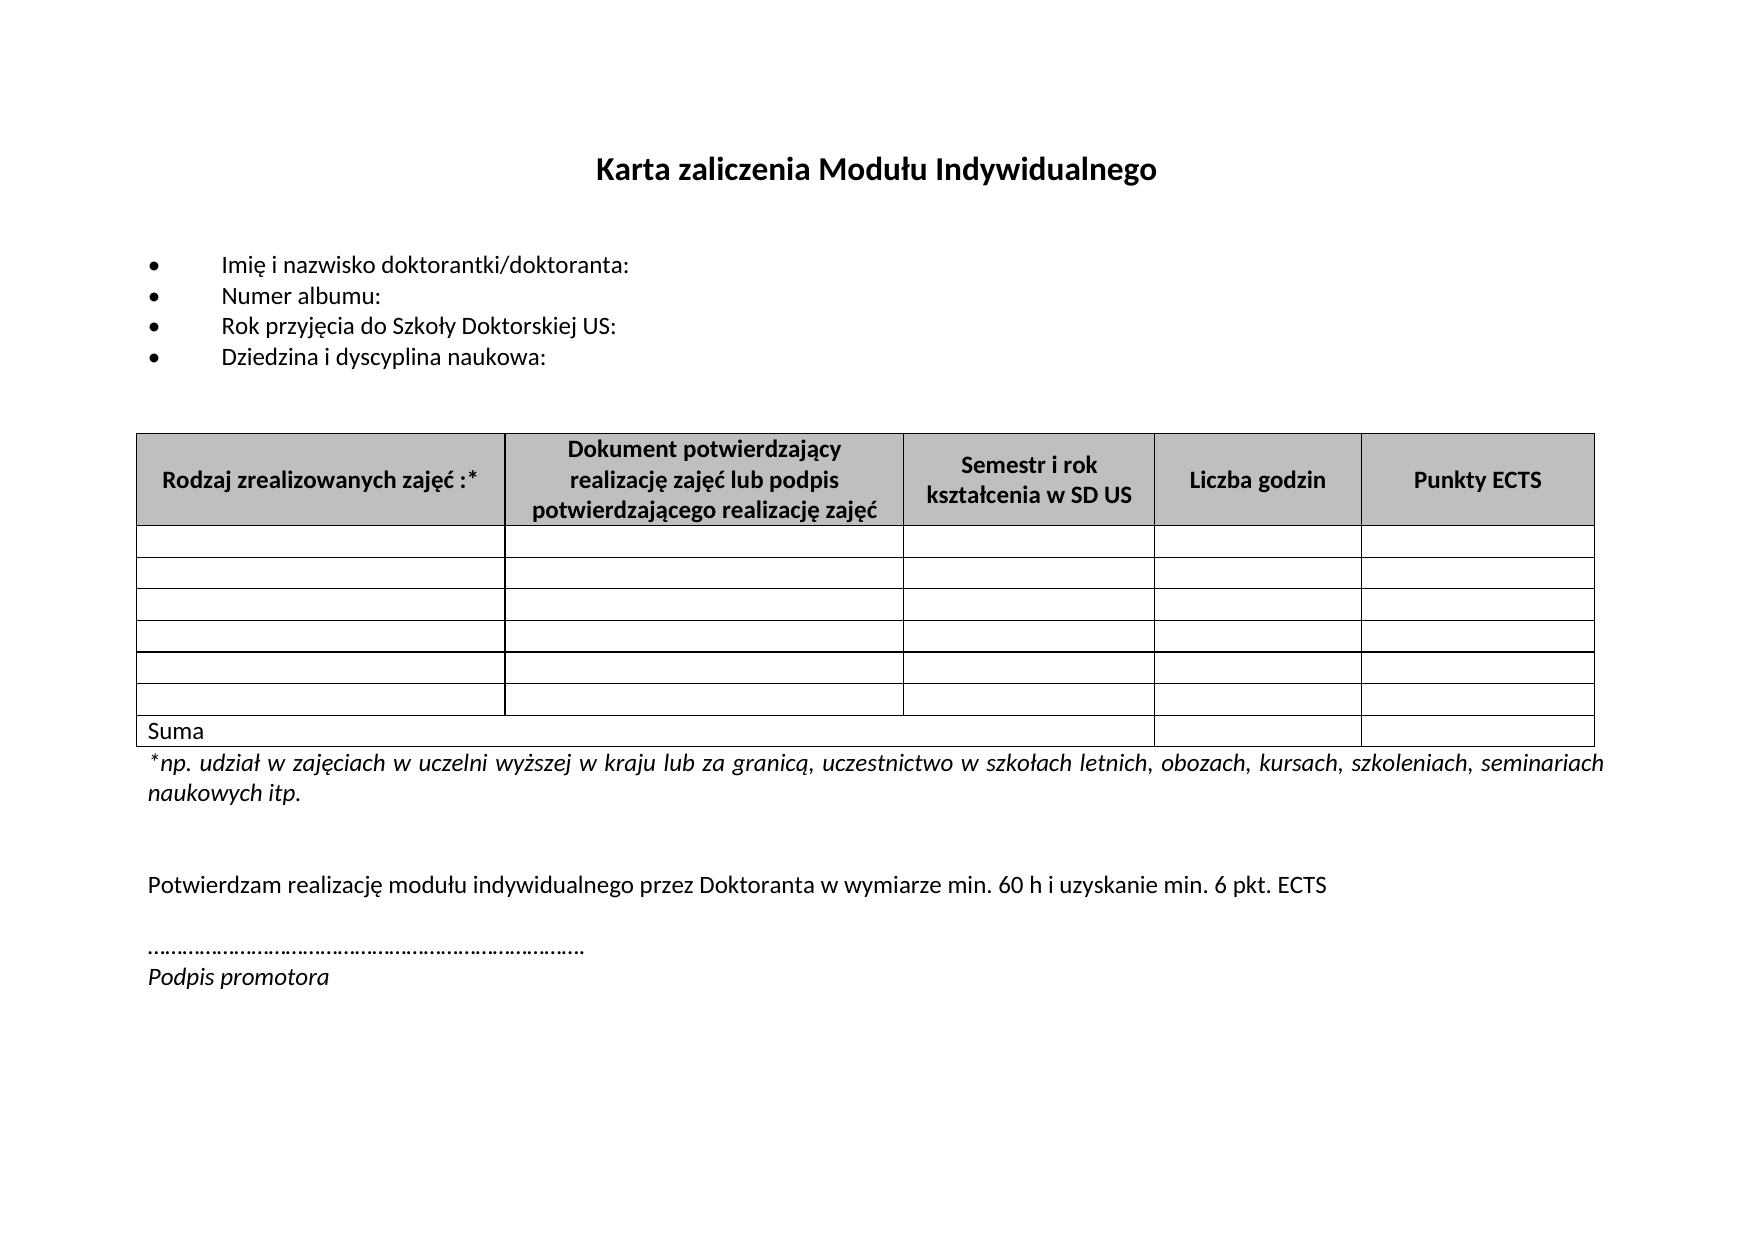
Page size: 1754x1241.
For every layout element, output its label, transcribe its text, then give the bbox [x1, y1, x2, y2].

table_cell [1155, 716, 1361, 746]
table_header Semestr i rok kształcenia w SD US [904, 434, 1154, 525]
table_cell [506, 526, 903, 557]
table_cell [1155, 526, 1361, 557]
table_header Punkty ECTS [1362, 434, 1594, 525]
table_header Rodzaj zrealizowanych zajęć :* [137, 434, 504, 525]
table_cell Suma [137, 716, 1154, 746]
text • Numer albumu: [148, 280, 1606, 310]
table_header Liczba godzin [1155, 434, 1361, 525]
table_cell [1362, 621, 1594, 651]
table_cell [137, 526, 504, 557]
text *np. udział w zajęciach w uczelni wyższej w kraju lub za granicą, uczestnictwo w szkołach letnich, obozach, kursach, szkoleniach, seminariach naukowych itp. [148, 747, 1606, 808]
table_cell [1155, 653, 1361, 683]
table_cell [904, 558, 1154, 588]
table_cell [1155, 589, 1361, 620]
table_cell [1362, 684, 1594, 714]
table_cell [1362, 653, 1594, 683]
table_cell [1155, 621, 1361, 651]
text Podpis promotora [148, 961, 1606, 991]
text Potwierdzam realizację modułu indywidualnego przez Doktoranta w wymiarze min. 60 h i uzyskanie min. 6 pkt. ECTS [148, 869, 1606, 900]
table_cell [1362, 558, 1594, 588]
table_cell [137, 653, 504, 683]
table_cell [137, 558, 504, 588]
table_cell [1362, 526, 1594, 557]
table_cell [904, 653, 1154, 683]
text …………………………………………………………………. [148, 930, 1606, 961]
table_cell [1155, 558, 1361, 588]
table_cell [1362, 716, 1594, 746]
table_cell [506, 653, 903, 683]
table_cell [1155, 684, 1361, 714]
table_cell [506, 558, 903, 588]
text • Imię i nazwisko doktorantki/doktoranta: [148, 249, 1606, 280]
table_cell [1362, 589, 1594, 620]
table_cell [137, 684, 504, 714]
text • Rok przyjęcia do Szkoły Doktorskiej US: [148, 310, 1606, 341]
table_cell [904, 621, 1154, 651]
text • Dziedzina i dyscyplina naukowa: [148, 341, 1606, 371]
table_cell [506, 684, 903, 714]
table_cell [904, 589, 1154, 620]
table_cell [137, 589, 504, 620]
table_cell [904, 526, 1154, 557]
table_cell [506, 589, 903, 620]
table_cell [506, 621, 903, 651]
table_header Dokument potwierdzający realizację zajęć lub podpis potwierdzającego realizację zajęć [506, 434, 903, 525]
table_cell [137, 621, 504, 651]
table_cell [904, 684, 1154, 714]
text Karta zaliczenia Modułu Indywidualnego [148, 148, 1606, 188]
